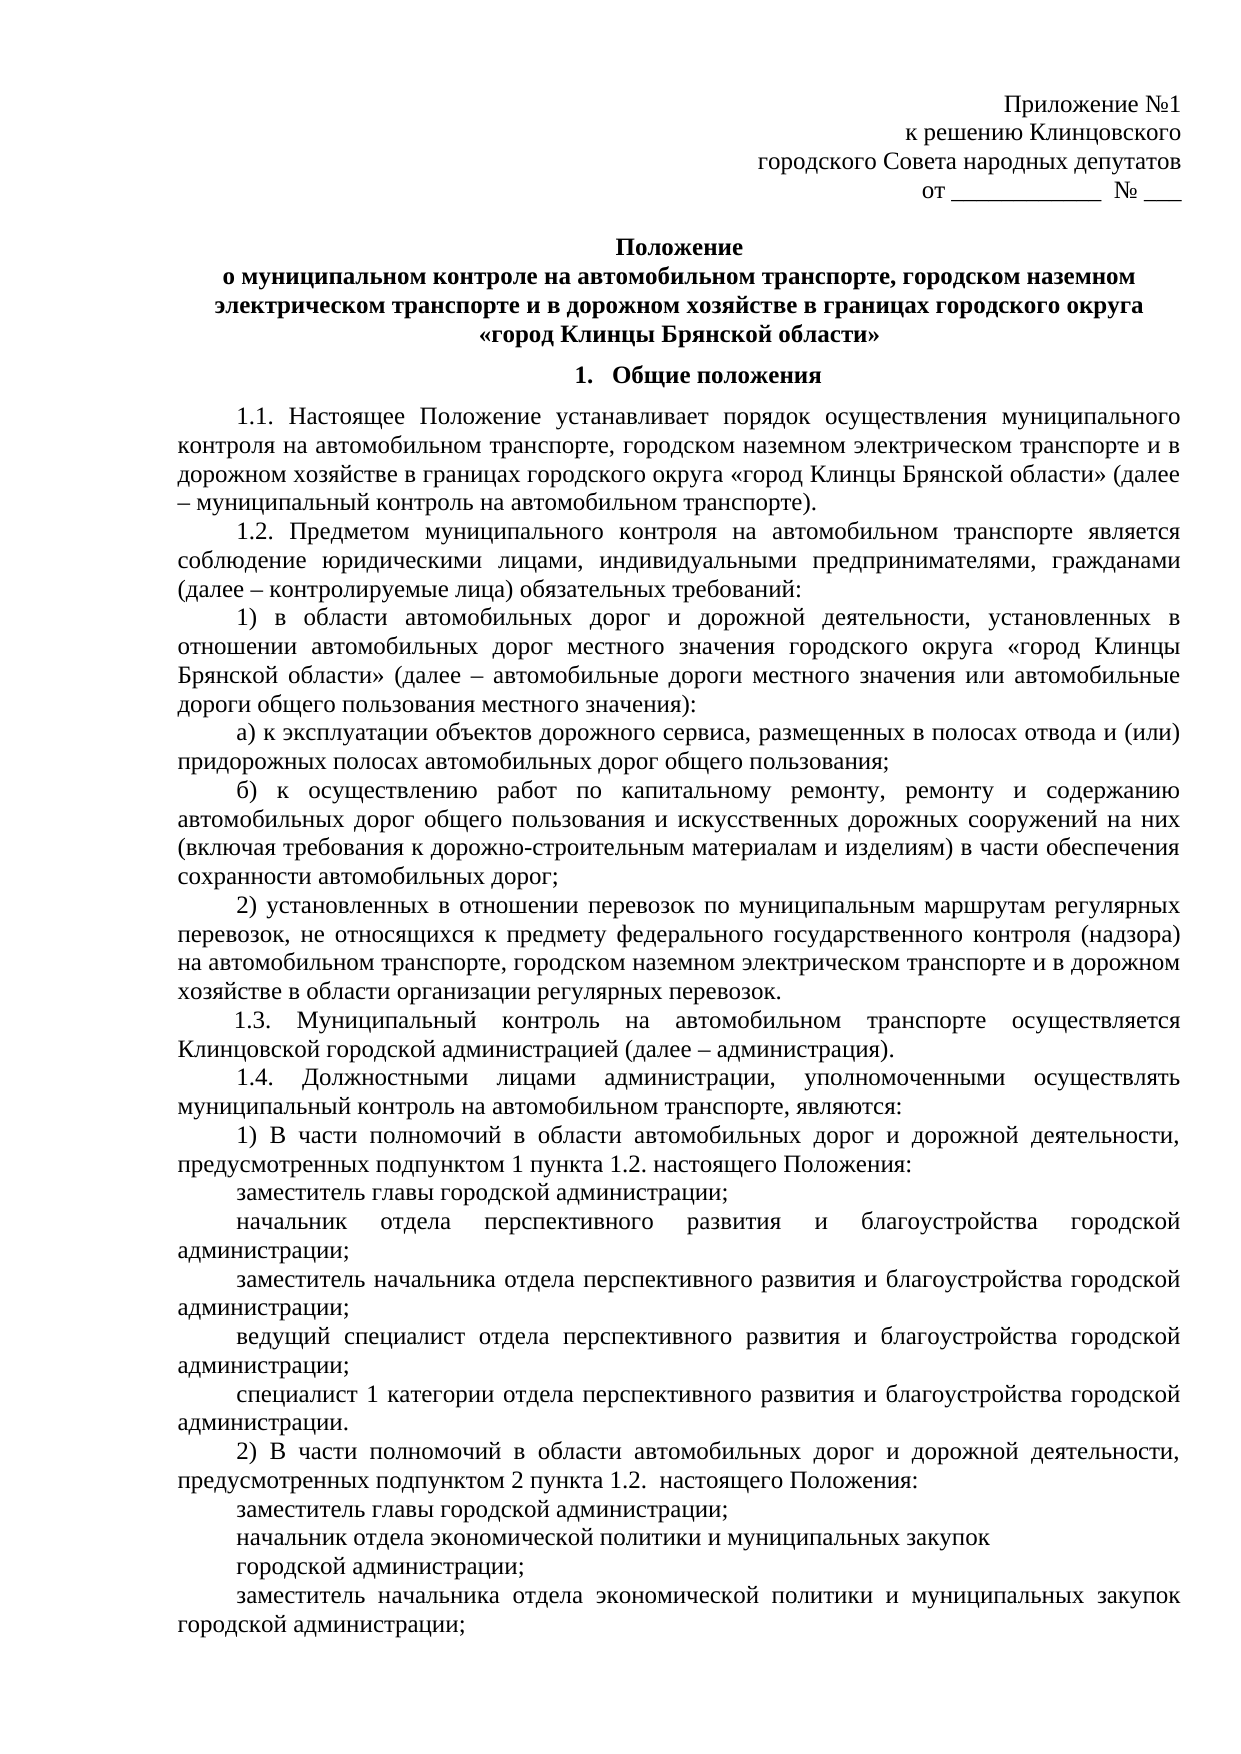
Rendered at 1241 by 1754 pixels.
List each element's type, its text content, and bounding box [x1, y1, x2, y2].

text 1.2. Предметом муниципального контроля на автомобильном транспорте является соблюдение юридическими лицами, индивидуальными предпринимателями, гражданами (далее – контролируемые лица) обязательных требований: [177, 516, 1181, 602]
text Приложение №1 [177, 89, 1181, 117]
text 1) в области автомобильных дорог и дорожной деятельности, установленных в отношении автомобильных дорог местного значения городского округа «город Клинцы Брянской области» (далее – автомобильные дороги местного значения или автомобильные дороги общего пользования местного значения): [177, 602, 1181, 717]
text Положение [177, 232, 1181, 261]
text а) к эксплуатации объектов дорожного сервиса, размещенных в полосах отвода и (или) придорожных полосах автомобильных дорог общего пользования; [177, 717, 1181, 775]
text заместитель главы городской администрации; [177, 1177, 1181, 1206]
text заместитель главы городской администрации; [177, 1494, 1181, 1522]
list Общие положения [215, 360, 1181, 389]
text городской администрации; [177, 1551, 1181, 1580]
text от ____________ № ___ [177, 175, 1181, 204]
text специалист 1 категории отдела перспективного развития и благоустройства городской администрации. [177, 1379, 1181, 1436]
text 1) В части полномочий в области автомобильных дорог и дорожной деятельности, предусмотренных подпунктом 1 пункта 1.2. настоящего Положения: [177, 1120, 1181, 1177]
text начальник отдела экономической политики и муниципальных закупок [177, 1522, 1181, 1551]
text 1.4. Должностными лицами администрации, уполномоченными осуществлять муниципальный контроль на автомобильном транспорте, являются: [177, 1062, 1181, 1120]
text 1.3. Муниципальный контроль на автомобильном транспорте осуществляется Клинцовской городской администрацией (далее – администрация). [177, 1005, 1181, 1062]
text заместитель начальника отдела экономической политики и муниципальных закупок городской администрации; [177, 1580, 1181, 1637]
text ведущий специалист отдела перспективного развития и благоустройства городской администрации; [177, 1321, 1181, 1379]
text к решению Клинцовского [177, 117, 1181, 146]
text 2) установленных в отношении перевозок по муниципальным маршрутам регулярных перевозок, не относящихся к предмету федерального государственного контроля (надзора) на автомобильном транспорте, городском наземном электрическом транспорте и в дорожном хозяйстве в области организации регулярных перевозок. [177, 890, 1181, 1005]
text городского Совета народных депутатов [177, 146, 1181, 175]
text 1.1. Настоящее Положение устанавливает порядок осуществления муниципального контроля на автомобильном транспорте, городском наземном электрическом транспорте и в дорожном хозяйстве в границах городского округа «город Клинцы Брянской области» (далее – муниципальный контроль на автомобильном транспорте). [177, 401, 1181, 516]
text б) к осуществлению работ по капитальному ремонту, ремонту и содержанию автомобильных дорог общего пользования и искусственных дорожных сооружений на них (включая требования к дорожно-строительным материалам и изделиям) в части обеспечения сохранности автомобильных дорог; [177, 775, 1181, 890]
text о муниципальном контроле на автомобильном транспорте, городском наземном электрическом транспорте и в дорожном хозяйстве в границах городского округа «город Клинцы Брянской области» [177, 261, 1181, 347]
text заместитель начальника отдела перспективного развития и благоустройства городской администрации; [177, 1264, 1181, 1321]
text начальник отдела перспективного развития и благоустройства городской администрации; [177, 1206, 1181, 1264]
text 2) В части полномочий в области автомобильных дорог и дорожной деятельности, предусмотренных подпунктом 2 пункта 1.2. настоящего Положения: [177, 1436, 1181, 1494]
